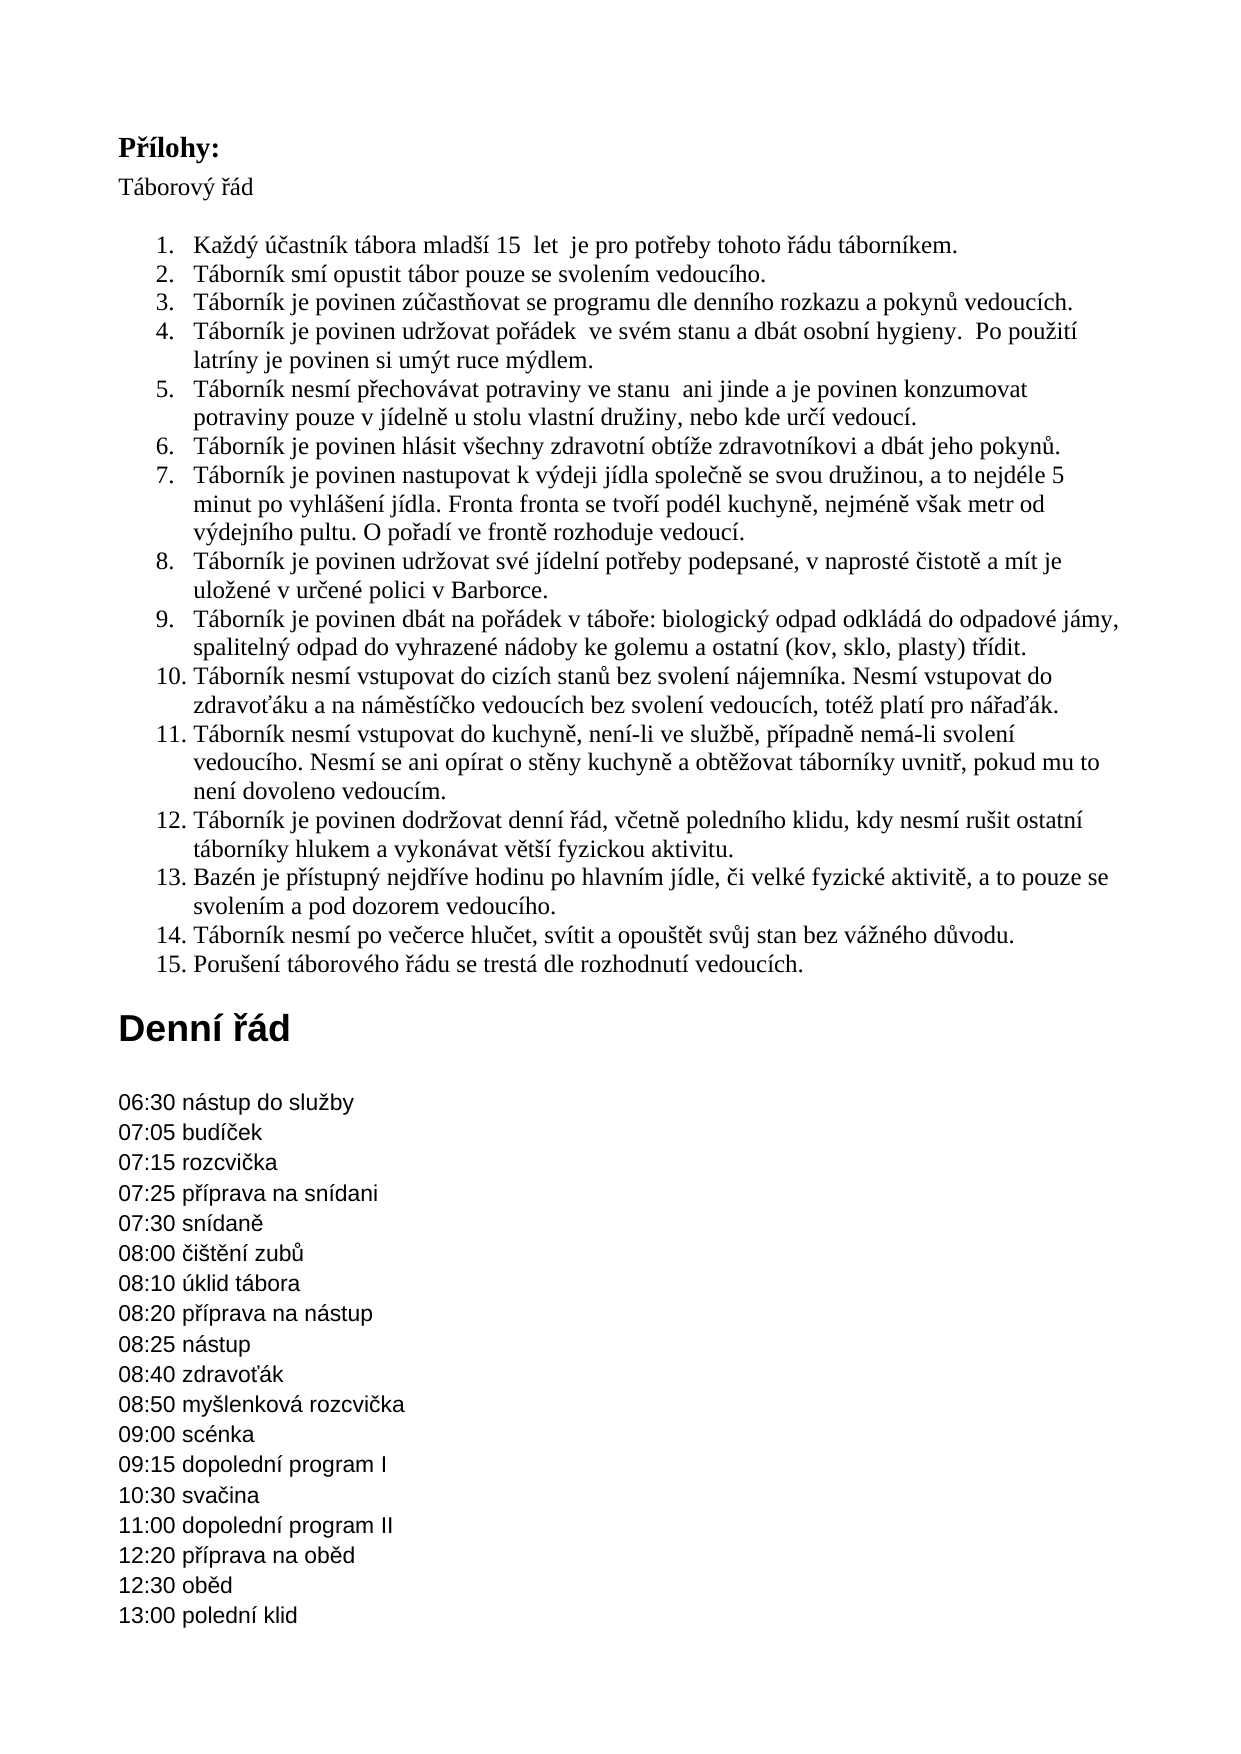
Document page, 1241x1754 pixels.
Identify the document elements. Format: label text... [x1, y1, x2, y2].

text 09:00 scénka [118, 1421, 1122, 1447]
text Táborový řád [118, 172, 1122, 201]
text 08:50 myšlenková rozcvička [118, 1391, 1122, 1417]
text 08:10 úklid tábora [118, 1270, 1122, 1296]
text Denní řád [118, 1006, 1122, 1049]
text 07:15 rozcvička [118, 1149, 1122, 1176]
list Každý účastník tábora mladší 15 let je pro potřeby tohoto řádu táborníkem. [156, 230, 1122, 259]
list Táborník nesmí vstupovat do kuchyně, není-li ve službě, případně nemá-li svolení vedoucího. Nesmí se ani opírat o stěny kuchyně a obtěžovat táborníky uvnitř, pokud mu to není dovoleno vedoucím. [156, 719, 1122, 805]
text 08:25 nástup [118, 1331, 1122, 1357]
list Táborník je povinen hlásit všechny zdravotní obtíže zdravotníkovi a dbát jeho pokynů. [156, 431, 1122, 460]
text 12:30 oběd [118, 1572, 1122, 1598]
text 12:20 příprava na oběd [118, 1542, 1122, 1568]
list Bazén je přístupný nejdříve hodinu po hlavním jídle, či velké fyzické aktivitě, a to pouze se svolením a pod dozorem vedoucího. [156, 862, 1122, 920]
text 10:30 svačina [118, 1482, 1122, 1508]
text 07:30 snídaně [118, 1210, 1122, 1236]
text 08:20 příprava na nástup [118, 1300, 1122, 1327]
text 06:30 nástup do služby [118, 1089, 1122, 1115]
list Táborník je povinen udržovat své jídelní potřeby podepsané, v naprosté čistotě a mít je uložené v určené polici v Barborce. [156, 546, 1122, 604]
list Táborník je povinen dbát na pořádek v táboře: biologický odpad odkládá do odpadové jámy, spalitelný odpad do vyhrazené nádoby ke golemu a ostatní (kov, sklo, plasty) třídit. [156, 604, 1122, 661]
list Táborník je povinen udržovat pořádek ve svém stanu a dbát osobní hygieny. Po použití latríny je povinen si umýt ruce mýdlem. [156, 316, 1122, 374]
list Táborník nesmí přechovávat potraviny ve stanu ani jinde a je povinen konzumovat potraviny pouze v jídelně u stolu vlastní družiny, nebo kde určí vedoucí. [156, 374, 1122, 431]
text 11:00 dopolední program II [118, 1512, 1122, 1538]
text 08:40 zdravoťák [118, 1361, 1122, 1387]
text 07:05 budíček [118, 1119, 1122, 1145]
text 07:25 příprava na snídani [118, 1179, 1122, 1206]
list Táborník nesmí po večerce hlučet, svítit a opouštět svůj stan bez vážného důvodu. [156, 920, 1122, 949]
list Táborník je povinen nastupovat k výdeji jídla společně se svou družinou, a to nejdéle 5 minut po vyhlášení jídla. Fronta fronta se tvoří podél kuchyně, nejméně však metr od výdejního pultu. O pořadí ve frontě rozhoduje vedoucí. [156, 460, 1122, 546]
list Táborník smí opustit tábor pouze se svolením vedoucího. [156, 259, 1122, 287]
list Táborník je povinen zúčastňovat se programu dle denního rozkazu a pokynů vedoucích. [156, 287, 1122, 316]
list Táborník nesmí vstupovat do cizích stanů bez svolení nájemníka. Nesmí vstupovat do zdravoťáku a na náměstíčko vedoucích bez svolení vedoucích, totéž platí pro nářaďák. [156, 661, 1122, 719]
subtitle Přílohy: [118, 131, 1122, 164]
text 08:00 čištění zubů [118, 1240, 1122, 1266]
list Porušení táborového řádu se trestá dle rozhodnutí vedoucích. [156, 949, 1122, 977]
text 13:00 polední klid [118, 1602, 1122, 1629]
text 09:15 dopolední program I [118, 1451, 1122, 1478]
list Táborník je povinen dodržovat denní řád, včetně poledního klidu, kdy nesmí rušit ostatní táborníky hlukem a vykonávat větší fyzickou aktivitu. [156, 805, 1122, 862]
